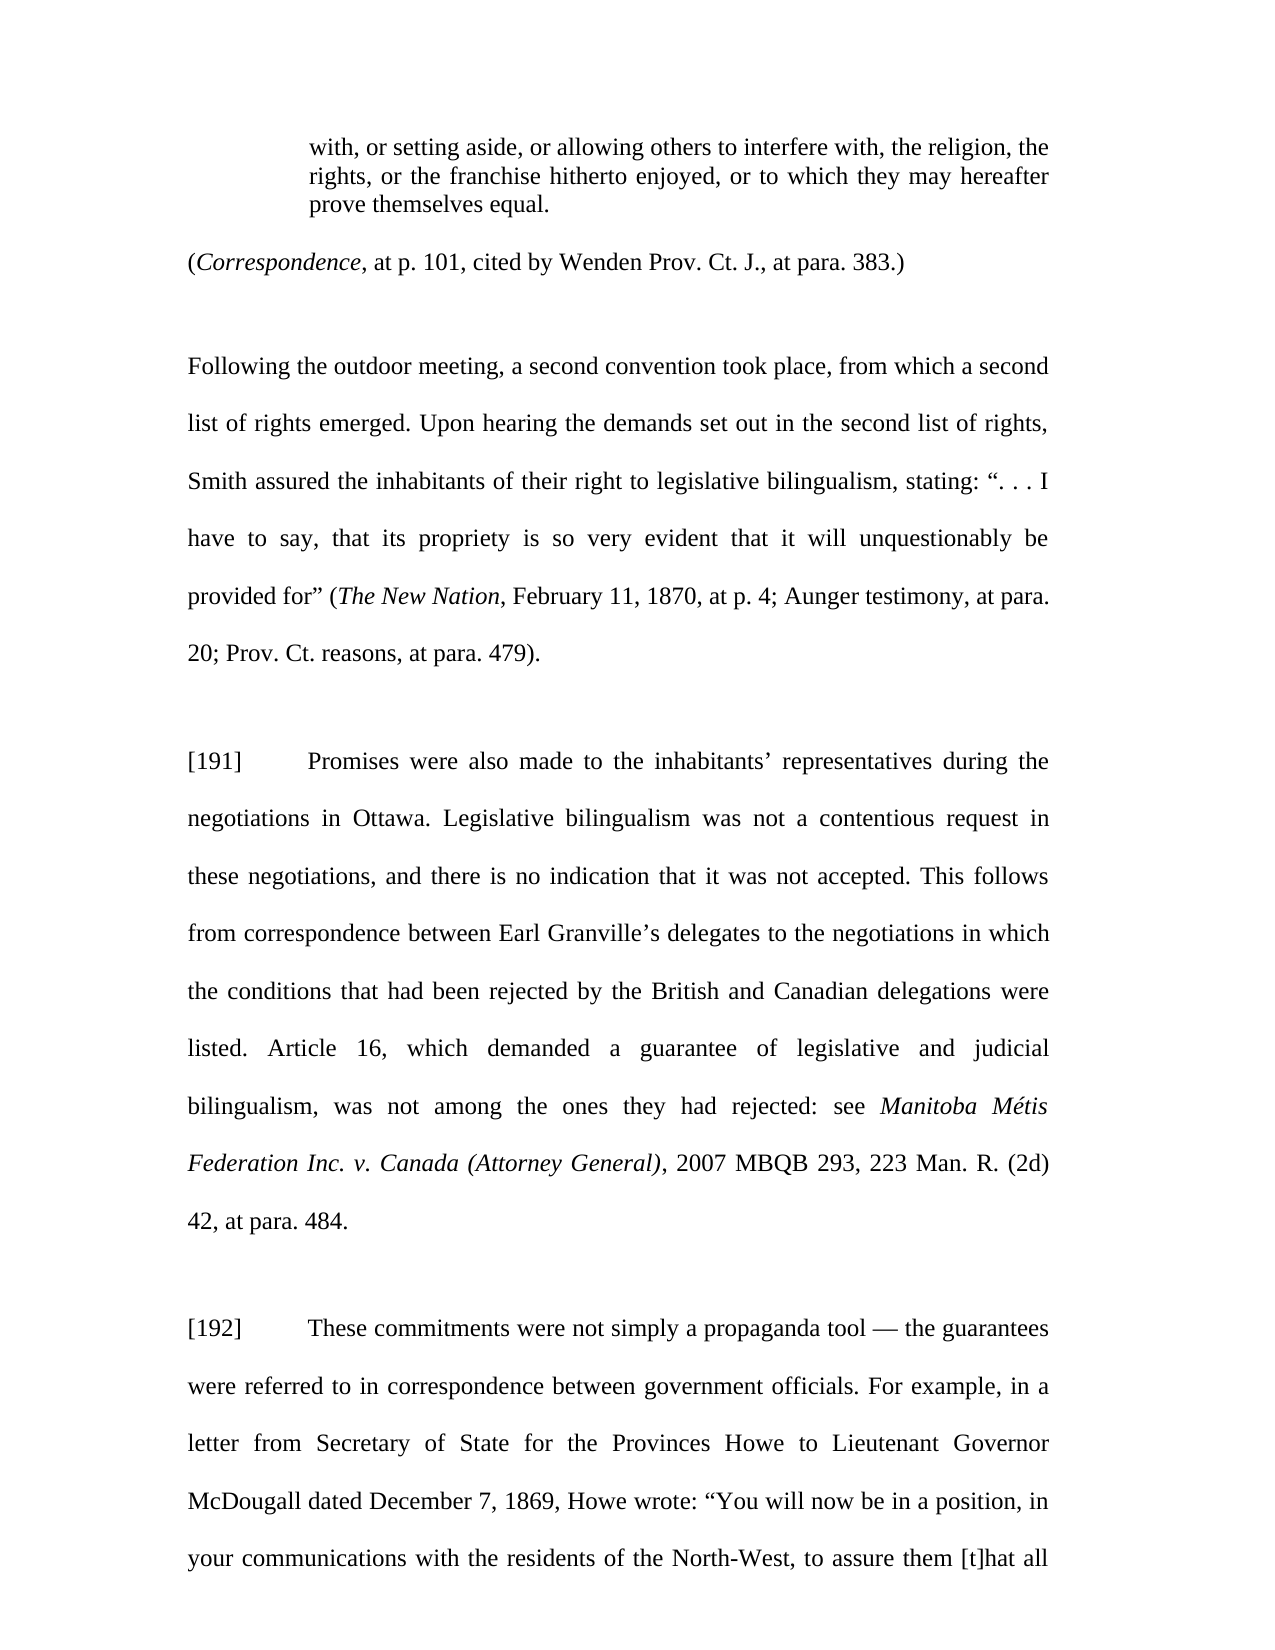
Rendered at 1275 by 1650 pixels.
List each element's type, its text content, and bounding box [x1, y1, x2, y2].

text Promises were also made to the inhabitants’ representatives during the negotiations in Ottawa. Legislative bilingualism was not a contentious request in these negotiations, and there is no indication that it was not accepted. This follows from correspondence between Earl Granville’s delegates to the negotiations in which the conditions that had been rejected by the British and Canadian delegations were listed. Article 16, which demanded a guarantee of legislative and judicial bilingualism, was not among the ones they had rejected: see Manitoba Métis Federation Inc. v. Canada (Attorney General), 2007 MBQB 293, 223 Man. R. (2d) 42, at para. 484. [187, 746, 1050, 1234]
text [187, 1313, 1050, 1572]
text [309, 132, 1050, 218]
text (Correspondence, at p. 101, cited by Wenden Prov. Ct. J., at para. 383.) [187, 247, 1050, 276]
text Following the outdoor meeting, a second convention took place, from which a second list of rights emerged. Upon hearing the demands set out in the second list of rights, Smith assured the inhabitants of their right to legislative bilingualism, stating: “. . . I have to say, that its propriety is so very evident that it will unquestionably be provided for” (The New Nation, February 11, 1870, at p. 4; Aunger testimony, at para. 20; Prov. Ct. reasons, at para. 479). [187, 351, 1050, 667]
